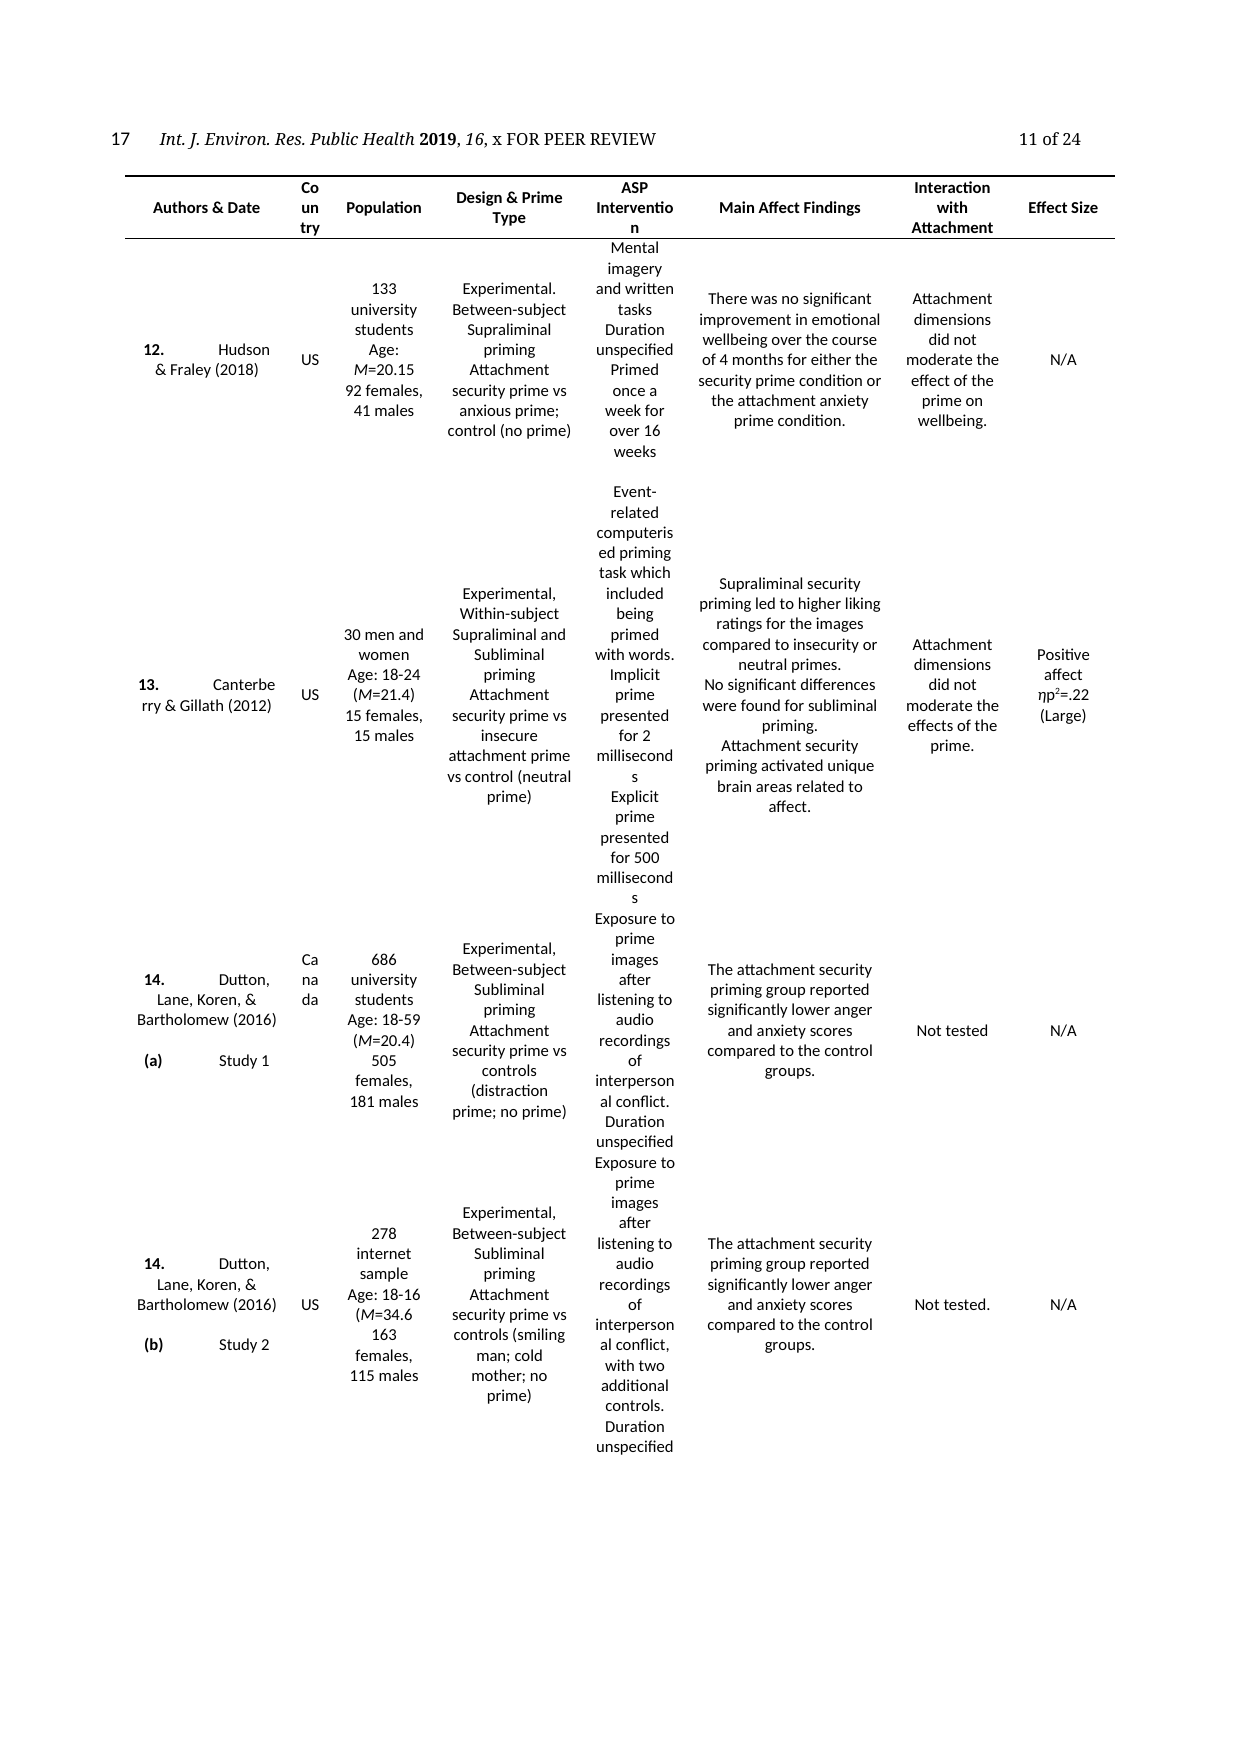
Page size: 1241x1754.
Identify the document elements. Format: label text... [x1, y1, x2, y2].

table_cell Experimental, Within-subject Supraliminal and Subliminal priming Attachment security prime vs insecure attachment prime vs control (neutral prime) [435, 482, 583, 908]
table_cell Exposure to prime images after listening to audio recordings of interpersonal conflict. Duration unspecified [583, 908, 686, 1152]
table_cell There was no significant improvement in emotional wellbeing over the course of 4 months for either the security prime condition or the attachment anxiety prime condition. [686, 239, 893, 482]
table_cell N/A [1011, 239, 1115, 482]
table_cell 686 university students Age: 18-59 (M=20.4) 505 females, 181 males [332, 908, 435, 1152]
table_cell US [288, 1152, 332, 1457]
table_cell Dutton, Lane, Koren, & Bartholomew (2016) Study 1 [125, 908, 288, 1152]
table_header Main Affect Findings [686, 177, 893, 238]
table_header Effect Size [1011, 177, 1115, 238]
table_cell Experimental, Between-subject Subliminal priming Attachment security prime vs controls (distraction prime; no prime) [435, 908, 583, 1152]
table_cell 133 university students Age: M=20.15 92 females, 41 males [332, 239, 435, 482]
table_cell Exposure to prime images after listening to audio recordings of interpersonal conflict, with two additional controls. Duration unspecified [583, 1152, 686, 1457]
table_header ASP Intervention [583, 177, 686, 238]
table_cell Canada [288, 908, 332, 1152]
table_cell The attachment security priming group reported significantly lower anger and anxiety scores compared to the control groups. [686, 1152, 893, 1457]
table_cell N/A [1011, 908, 1115, 1152]
table_cell US [288, 239, 332, 482]
table_header Interaction with Attachment [893, 177, 1011, 238]
table_cell Hudson & Fraley (2018) [125, 239, 288, 482]
table_header Country [288, 177, 332, 238]
table_cell The attachment security priming group reported significantly lower anger and anxiety scores compared to the control groups. [686, 908, 893, 1152]
table_cell Not tested. [893, 1152, 1011, 1457]
table_cell US [288, 482, 332, 908]
table_cell 278 internet sample Age: 18-16 (M=34.6 163 females, 115 males [332, 1152, 435, 1457]
table_cell Attachment dimensions did not moderate the effect of the prime on wellbeing. [893, 239, 1011, 482]
table_cell Supraliminal security priming led to higher liking ratings for the images compared to insecurity or neutral primes. No significant differences were found for subliminal priming. Attachment security priming activated unique brain areas related to affect. [686, 482, 893, 908]
table_cell 30 men and women Age: 18-24 (M=21.4) 15 females, 15 males [332, 482, 435, 908]
table_cell Attachment dimensions did not moderate the effects of the prime. [893, 482, 1011, 908]
table_cell N/A [1011, 1152, 1115, 1457]
table_header Authors & Date [125, 177, 288, 238]
table_header Design & Prime Type [435, 177, 583, 238]
table_cell Dutton, Lane, Koren, & Bartholomew (2016) Study 2 [125, 1152, 288, 1457]
table_cell Not tested [893, 908, 1011, 1152]
table_cell Positive affect ηp2=.22 (Large) [1011, 482, 1115, 908]
table_cell Event-related computerised priming task which included being primed with words. Implicit prime presented for 2 milliseconds Explicit prime presented for 500 milliseconds [583, 482, 686, 908]
table_cell Experimental. Between-subject Supraliminal priming Attachment security prime vs anxious prime; control (no prime) [435, 239, 583, 482]
table_cell Mental imagery and written tasks Duration unspecified Primed once a week for over 16 weeks [583, 239, 686, 482]
table_cell Canterberry & Gillath (2012) [125, 482, 288, 908]
table_cell Experimental, Between-subject Subliminal priming Attachment security prime vs controls (smiling man; cold mother; no prime) [435, 1152, 583, 1457]
table_header Population [332, 177, 435, 238]
